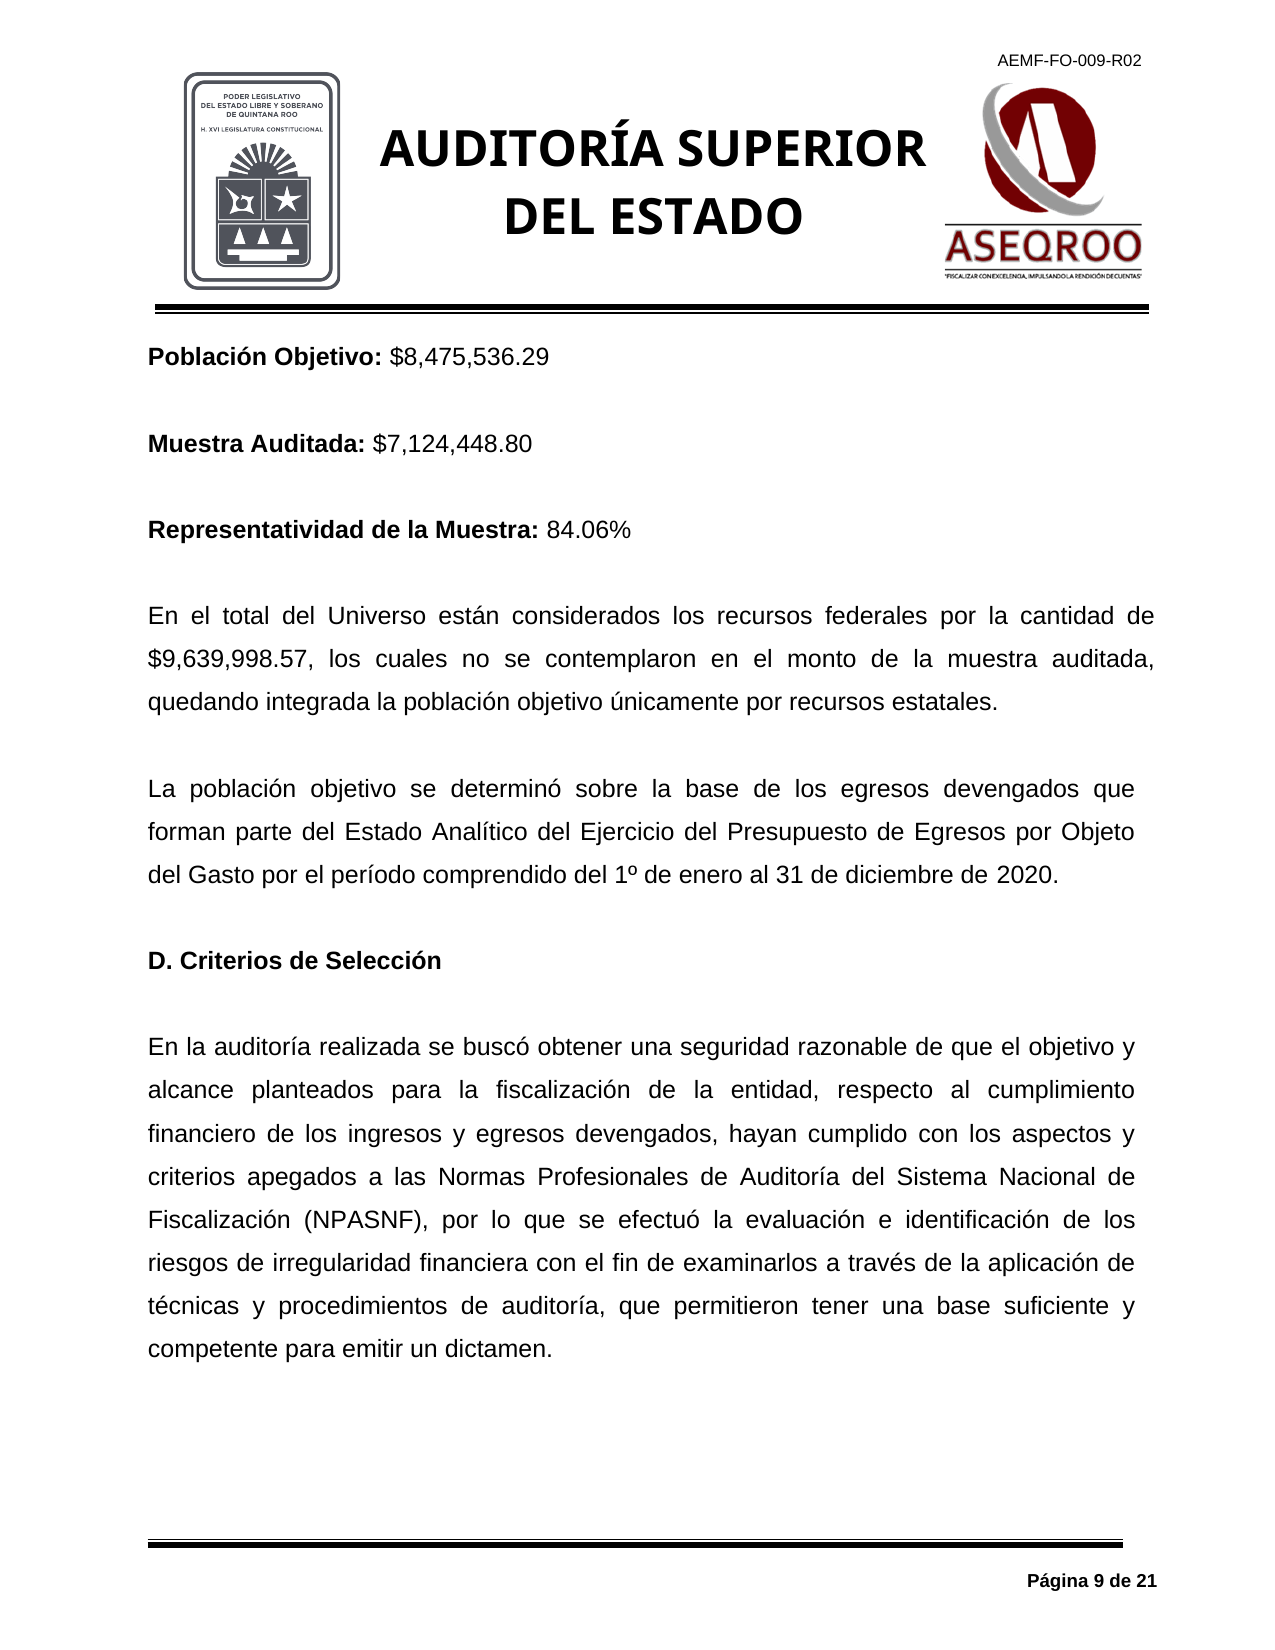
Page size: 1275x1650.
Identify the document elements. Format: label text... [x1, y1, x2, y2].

text D. Criterios de Selección [148, 946, 1137, 975]
text En el total del Universo están considerados los recursos federales por la cantidad de $9,639,998.57, los cuales no se contemplaron en el monto de la muestra auditada, quedando integrada la población objetivo únicamente por recursos estatales. [148, 601, 1157, 716]
text La población objetivo se determinó sobre la base de los egresos devengados que forman parte del Estado Analítico del Ejercicio del Presupuesto de Egresos por Objeto del Gasto por el período comprendido del 1º de enero al 31 de diciembre de 2020. [148, 773, 1137, 888]
text Muestra Auditada: $7,124,448.80 [148, 428, 1157, 457]
text Población Objetivo: $8,475,536.29 [148, 342, 1157, 371]
picture [944, 83, 1142, 279]
text Representatividad de la Muestra: 84.06% [148, 515, 1157, 543]
picture [183, 72, 341, 290]
text En la auditoría realizada se buscó obtener una seguridad razonable de que el objetivo y alcance planteados para la fiscalización de la entidad, respecto al cumplimiento financiero de los ingresos y egresos devengados, hayan cumplido con los aspectos y criterios apegados a las Normas Profesionales de Auditoría del Sistema Nacional de Fiscalización (NPASNF), por lo que se efectuó la evaluación e identificación de los riesgos de irregularidad financiera con el fin de examinarlos a través de la aplicación de técnicas y procedimientos de auditoría, que permitieron tener una base suficiente y competente para emitir un dictamen. [148, 1032, 1137, 1363]
